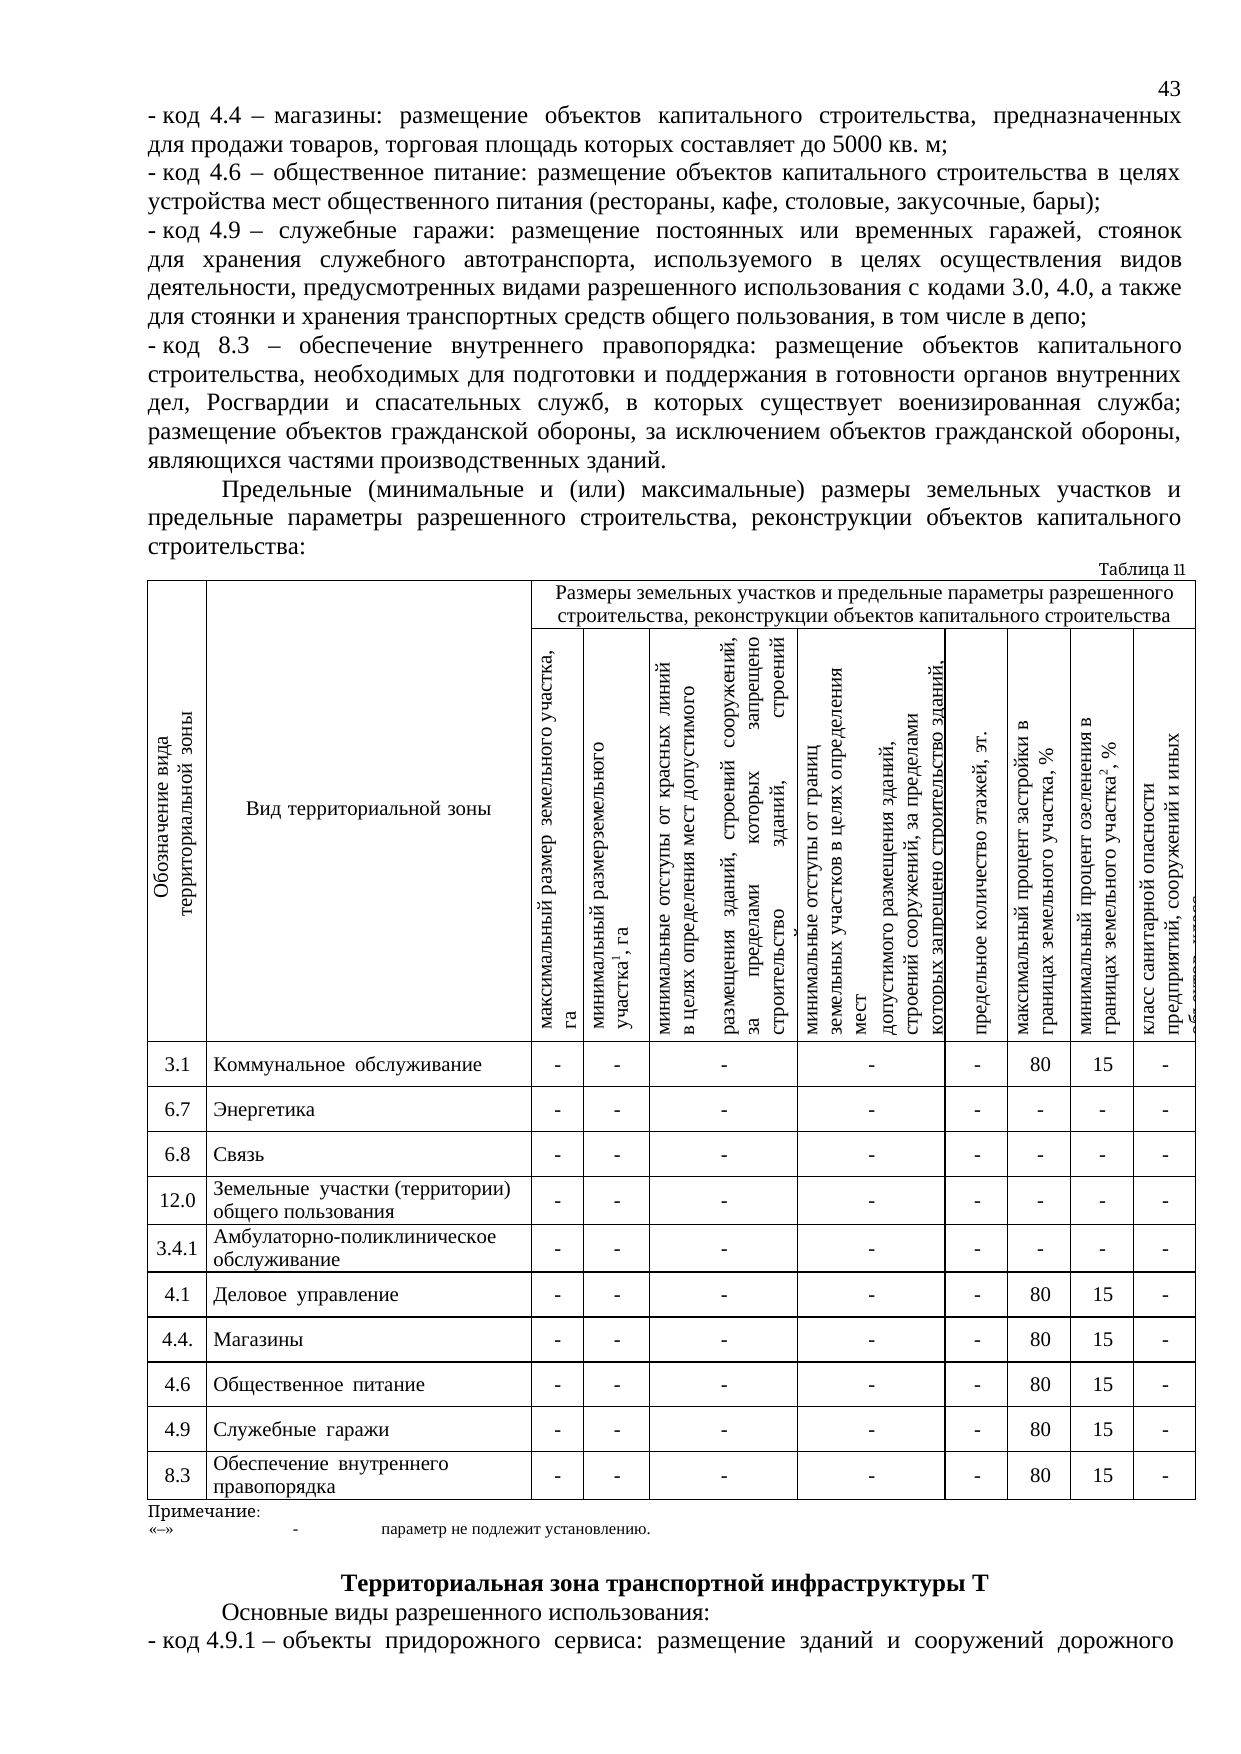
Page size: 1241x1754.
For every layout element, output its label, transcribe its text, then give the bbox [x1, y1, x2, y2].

list код 4.9 – служебные гаражи: размещение постоянных или временных гаражей, стоянок для хранения служебного автотранспорта, используемого в целях осуществления видов деятельности, предусмотренных видами разрешенного использования с кодами 3.0, 4.0, а также для стоянки и хранения транспортных средств общего пользования, в том числе в депо; [148, 215, 1182, 330]
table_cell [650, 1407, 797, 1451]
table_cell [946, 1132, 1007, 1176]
text Таблица 11 [0, 561, 1185, 580]
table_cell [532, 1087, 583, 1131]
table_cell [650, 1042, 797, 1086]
text Примечание: [148, 1502, 1240, 1521]
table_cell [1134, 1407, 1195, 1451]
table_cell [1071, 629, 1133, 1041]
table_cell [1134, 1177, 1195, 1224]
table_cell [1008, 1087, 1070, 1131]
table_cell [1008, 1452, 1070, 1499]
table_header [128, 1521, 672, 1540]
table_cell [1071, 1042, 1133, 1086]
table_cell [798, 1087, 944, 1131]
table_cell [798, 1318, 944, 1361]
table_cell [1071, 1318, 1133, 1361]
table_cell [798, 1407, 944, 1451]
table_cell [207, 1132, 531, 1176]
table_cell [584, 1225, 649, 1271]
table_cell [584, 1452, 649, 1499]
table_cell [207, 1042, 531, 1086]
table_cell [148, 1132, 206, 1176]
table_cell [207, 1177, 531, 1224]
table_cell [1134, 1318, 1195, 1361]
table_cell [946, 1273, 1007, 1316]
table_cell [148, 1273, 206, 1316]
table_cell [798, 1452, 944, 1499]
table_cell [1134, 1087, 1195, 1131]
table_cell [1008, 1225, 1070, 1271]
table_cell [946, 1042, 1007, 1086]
list код 4.9.1 – объекты придорожного сервиса: размещение зданий и сооружений дорожного [148, 1626, 1240, 1654]
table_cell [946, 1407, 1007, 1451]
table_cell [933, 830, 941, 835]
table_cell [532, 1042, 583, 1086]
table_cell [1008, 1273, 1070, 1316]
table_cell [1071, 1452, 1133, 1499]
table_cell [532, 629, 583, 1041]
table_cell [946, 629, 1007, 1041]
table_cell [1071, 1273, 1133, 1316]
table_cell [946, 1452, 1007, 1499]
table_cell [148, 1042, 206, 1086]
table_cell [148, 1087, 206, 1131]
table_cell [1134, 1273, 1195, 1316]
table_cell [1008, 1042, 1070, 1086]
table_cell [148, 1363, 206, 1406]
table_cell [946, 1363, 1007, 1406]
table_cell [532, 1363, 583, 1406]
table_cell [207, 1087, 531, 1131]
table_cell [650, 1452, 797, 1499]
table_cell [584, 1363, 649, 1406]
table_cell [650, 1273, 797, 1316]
subtitle Территориальная зона транспортной инфраструктуры Т [341, 1568, 1240, 1597]
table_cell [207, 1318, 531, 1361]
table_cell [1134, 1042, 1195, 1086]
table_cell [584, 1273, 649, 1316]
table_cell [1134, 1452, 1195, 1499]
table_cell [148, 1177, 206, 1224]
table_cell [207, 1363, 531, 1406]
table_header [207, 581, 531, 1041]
text Основные виды разрешенного использования: [221, 1597, 1240, 1626]
text Предельные (минимальные и (или) максимальные) размеры земельных участков и предельные параметры разрешенного строительства, реконструкции объектов капитального строительства: [148, 474, 1181, 560]
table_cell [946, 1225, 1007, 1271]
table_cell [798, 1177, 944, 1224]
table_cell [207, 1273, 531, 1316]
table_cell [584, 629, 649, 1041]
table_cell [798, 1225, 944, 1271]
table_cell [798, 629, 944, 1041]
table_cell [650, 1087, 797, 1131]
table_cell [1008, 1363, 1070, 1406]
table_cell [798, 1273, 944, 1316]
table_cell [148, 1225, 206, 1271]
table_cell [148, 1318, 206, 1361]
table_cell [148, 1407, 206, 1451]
list код 4.4 – магазины: размещение объектов капитального строительства, предназначенных для продажи товаров, торговая площадь которых составляет до 5000 кв. м; [148, 100, 1181, 157]
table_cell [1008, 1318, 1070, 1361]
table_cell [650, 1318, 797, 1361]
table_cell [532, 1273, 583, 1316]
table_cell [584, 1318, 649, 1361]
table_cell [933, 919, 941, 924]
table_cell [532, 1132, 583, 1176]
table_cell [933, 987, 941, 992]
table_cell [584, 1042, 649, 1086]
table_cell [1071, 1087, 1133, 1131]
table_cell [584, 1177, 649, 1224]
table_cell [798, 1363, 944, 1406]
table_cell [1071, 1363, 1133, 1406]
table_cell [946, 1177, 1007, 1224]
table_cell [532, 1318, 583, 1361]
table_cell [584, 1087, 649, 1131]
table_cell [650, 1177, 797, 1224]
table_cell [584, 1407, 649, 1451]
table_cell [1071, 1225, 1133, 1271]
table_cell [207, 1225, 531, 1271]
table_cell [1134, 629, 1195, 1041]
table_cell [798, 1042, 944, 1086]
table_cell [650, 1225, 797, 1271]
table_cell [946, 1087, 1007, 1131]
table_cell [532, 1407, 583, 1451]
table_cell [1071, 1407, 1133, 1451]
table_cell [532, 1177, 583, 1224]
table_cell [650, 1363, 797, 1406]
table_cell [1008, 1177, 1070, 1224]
list код 4.6 – общественное питание: размещение объектов капитального строительства в целях устройства мест общественного питания (рестораны, кафе, столовые, закусочные, бары); [148, 157, 1181, 215]
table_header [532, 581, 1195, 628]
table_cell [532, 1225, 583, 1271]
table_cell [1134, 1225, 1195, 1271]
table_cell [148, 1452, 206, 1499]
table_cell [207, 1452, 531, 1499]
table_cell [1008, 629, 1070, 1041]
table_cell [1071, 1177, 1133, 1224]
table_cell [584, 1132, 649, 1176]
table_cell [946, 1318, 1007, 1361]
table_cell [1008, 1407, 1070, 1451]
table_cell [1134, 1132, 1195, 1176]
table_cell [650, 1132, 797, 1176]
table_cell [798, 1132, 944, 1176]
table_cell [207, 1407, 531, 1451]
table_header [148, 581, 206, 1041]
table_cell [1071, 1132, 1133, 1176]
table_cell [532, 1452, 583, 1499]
list код 8.3 – обеспечение внутреннего правопорядка: размещение объектов капитального строительства, необходимых для подготовки и поддержания в готовности органов внутренних дел, Росгвардии и спасательных служб, в которых существует военизированная служба; размещение объектов гражданской обороны, за исключением объектов гражданской обороны, являющихся частями производственных зданий. [148, 330, 1182, 474]
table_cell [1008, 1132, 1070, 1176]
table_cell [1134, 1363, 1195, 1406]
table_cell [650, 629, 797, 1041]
